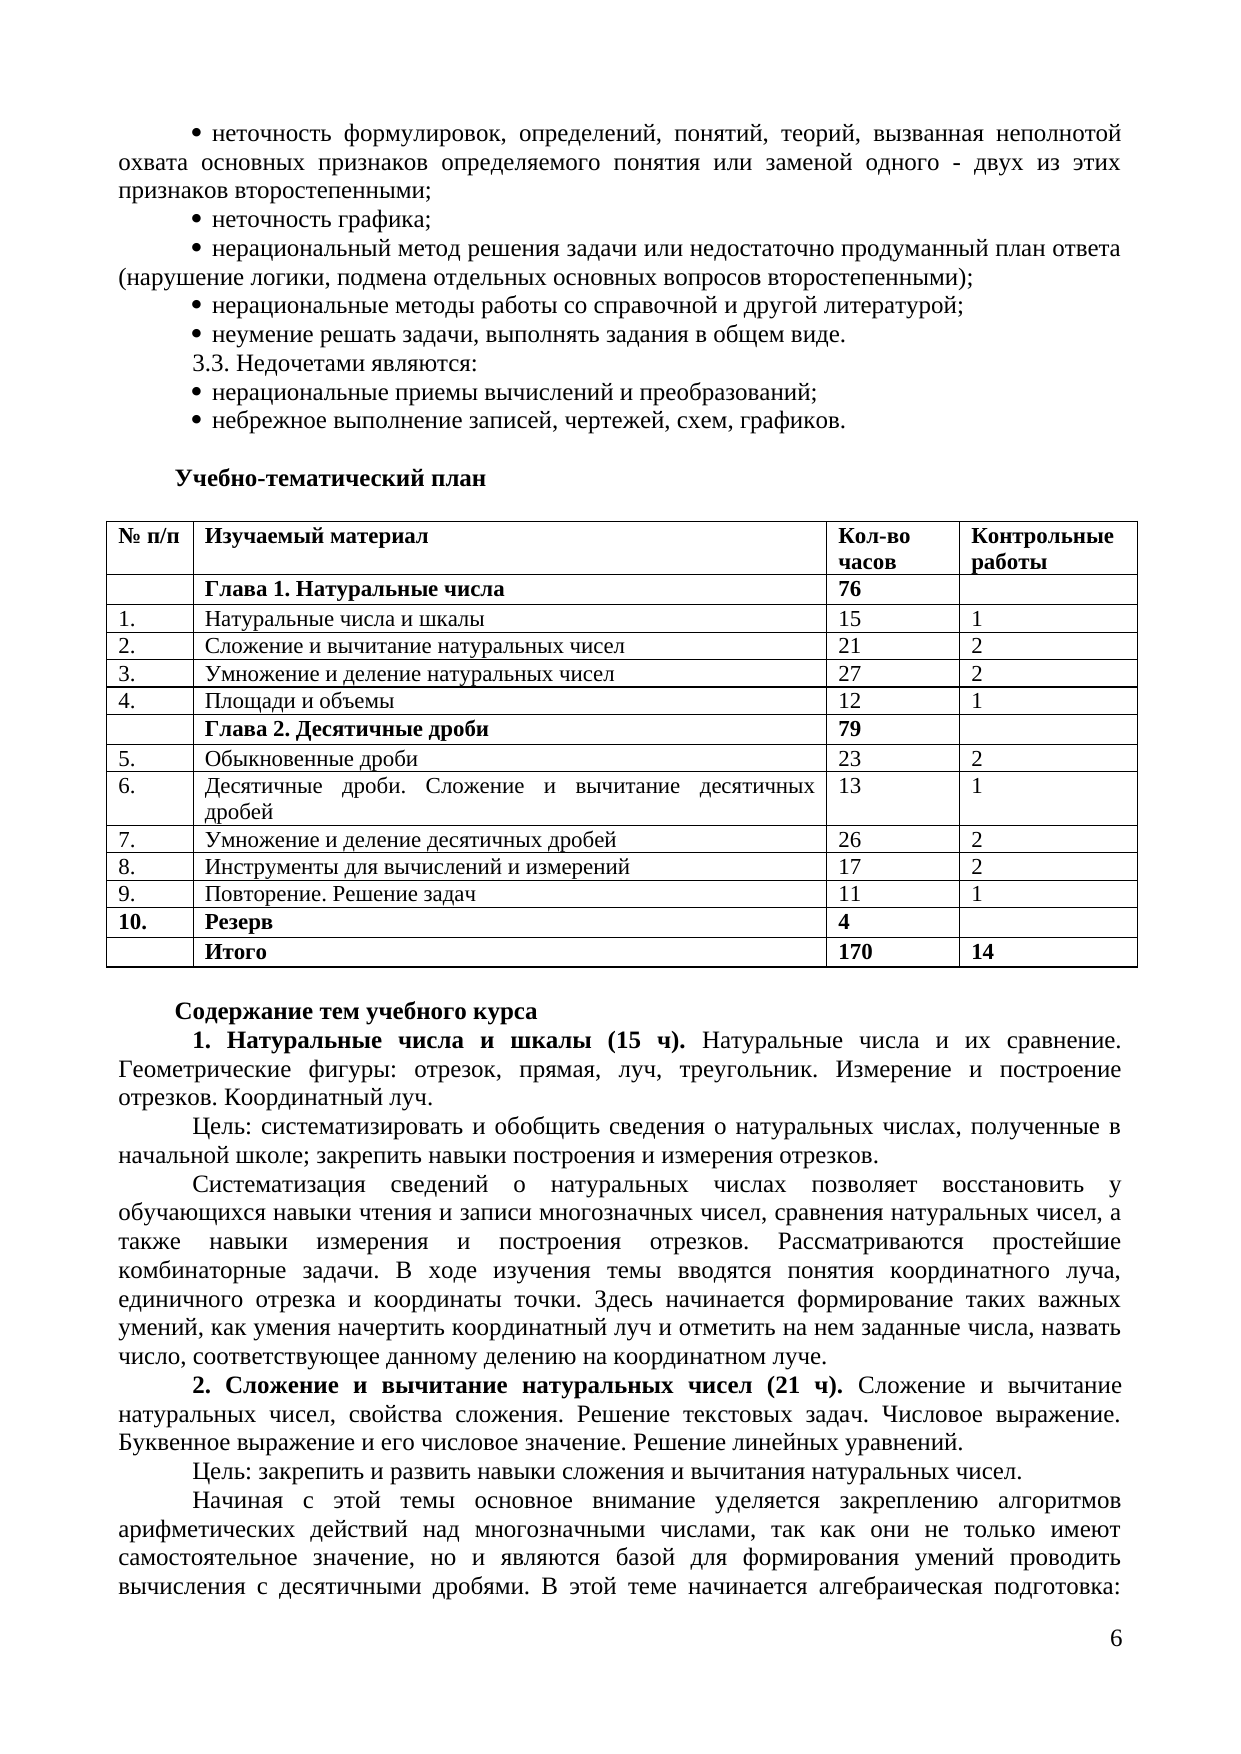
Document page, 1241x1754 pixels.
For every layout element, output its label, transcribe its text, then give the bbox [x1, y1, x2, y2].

table_cell 4 [827, 908, 959, 937]
table_cell 2. [107, 633, 193, 659]
table_cell 1 [960, 688, 1137, 714]
table_cell 1 [960, 605, 1137, 632]
table_cell [960, 908, 1137, 937]
table_cell Глава 2. Десятичные дроби [194, 715, 826, 743]
table_cell Повторение. Решение задач [194, 881, 826, 907]
table_cell 2 [960, 853, 1137, 879]
list нерациональные приемы вычислений и преобразований; [118, 377, 1122, 406]
table_header Контрольные работы [960, 522, 1137, 574]
table_cell [960, 715, 1137, 743]
table_cell 170 [827, 938, 959, 966]
table_cell 2 [960, 660, 1137, 686]
table_cell 1. [107, 605, 193, 632]
table_cell Умножение и деление натуральных чисел [194, 660, 826, 686]
table_cell 26 [827, 826, 959, 852]
table_cell Инструменты для вычислений и измерений [194, 853, 826, 879]
table_cell [107, 575, 193, 604]
table_cell 5. [107, 745, 193, 771]
table_cell 1 [960, 881, 1137, 907]
table_header Изучаемый материал [194, 522, 826, 574]
table_cell Десятичные дроби. Сложение и вычитание десятичных дробей [194, 772, 826, 825]
table_cell 12 [827, 688, 959, 714]
text Систематизация сведений о натуральных числах позволяет восстановить у обучающихся навыки чтения и записи многозначных чисел, сравнения натуральных чисел, а также навыки измерения и построения отрезков. Рассматриваются простейшие комбинаторные задачи. В ходе изучения темы вводятся понятия координатного луча, единичного отрезка и координаты точки. Здесь начинается формирование таких важных умений, как умения начертить координатный луч и отметить на нем заданные числа, назвать число, соответствующее данному делению на координатном луче. [118, 1169, 1122, 1370]
table_cell 21 [827, 633, 959, 659]
table_cell 10. [107, 908, 193, 937]
table_cell Обыкновенные дроби [194, 745, 826, 771]
table_cell [960, 575, 1137, 604]
list неточность формулировок, определений, понятий, теорий, вызванная неполнотой охвата основных признаков определяемого понятия или заменой одного - двух из этих признаков второстепенными; [118, 118, 1122, 204]
list нерациональные методы работы со справочной и другой литературой; [118, 291, 1122, 319]
table_cell 1 [960, 772, 1137, 825]
table_cell 79 [827, 715, 959, 743]
table_cell 9. [107, 881, 193, 907]
table_cell Глава 1. Натуральные числа [194, 575, 826, 604]
table_cell 15 [827, 605, 959, 632]
table_cell 4. [107, 688, 193, 714]
table_cell 13 [827, 772, 959, 825]
list нерациональный метод решения задачи или недостаточно продуманный план ответа (нарушение логики, подмена отдельных основных вопросов второстепенными); [118, 233, 1122, 291]
table_cell 2 [960, 633, 1137, 659]
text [118, 1485, 1122, 1600]
table_header Кол-во часов [827, 522, 959, 574]
table_cell 7. [107, 826, 193, 852]
table_cell Сложение и вычитание натуральных чисел [194, 633, 826, 659]
text Учебно-тематический план [118, 463, 1122, 492]
table_cell 11 [827, 881, 959, 907]
table_cell 3. [107, 660, 193, 686]
table_cell 2 [960, 826, 1137, 852]
table_cell 17 [827, 853, 959, 879]
table_cell 14 [960, 938, 1137, 966]
table_cell Резерв [194, 908, 826, 937]
text 1. Натуральные числа и шкалы (15 ч). Натуральные числа и их сравнение. Геометрические фигуры: отрезок, прямая, луч, треугольник. Измерение и построение отрезков. Координатный луч. [118, 1025, 1122, 1111]
table_cell 2 [960, 745, 1137, 771]
table_header № п/п [107, 522, 193, 574]
list неточность графика; [118, 204, 1122, 233]
table_cell Натуральные числа и шкалы [194, 605, 826, 632]
table_cell Итого [194, 938, 826, 966]
list небрежное выполнение записей, чертежей, схем, графиков. [118, 406, 1122, 434]
text Цель: закрепить и развить навыки сложения и вычитания натуральных чисел. [118, 1456, 1122, 1485]
list неумение решать задачи, выполнять задания в общем виде. [118, 319, 1122, 348]
text 3.3. Недочетами являются: [118, 348, 1122, 377]
table_cell 76 [827, 575, 959, 604]
table_cell Площади и объемы [194, 688, 826, 714]
table_cell 6. [107, 772, 193, 825]
table_cell 23 [827, 745, 959, 771]
table_cell Умножение и деление десятичных дробей [194, 826, 826, 852]
text 2. Сложение и вычитание натуральных чисел (21 ч). Сложение и вычитание натуральных чисел, свойства сложения. Решение текстовых задач. Числовое выражение. Буквенное выражение и его числовое значение. Решение линейных уравнений. [118, 1370, 1122, 1456]
table_cell [107, 938, 193, 966]
table_cell 27 [827, 660, 959, 686]
text Цель: систематизировать и обобщить сведения о натуральных числах, полученные в начальной школе; закрепить навыки построения и измерения отрезков. [118, 1111, 1122, 1169]
table_cell [107, 715, 193, 743]
text Содержание тем учебного курса [118, 996, 1122, 1025]
table_cell 8. [107, 853, 193, 879]
